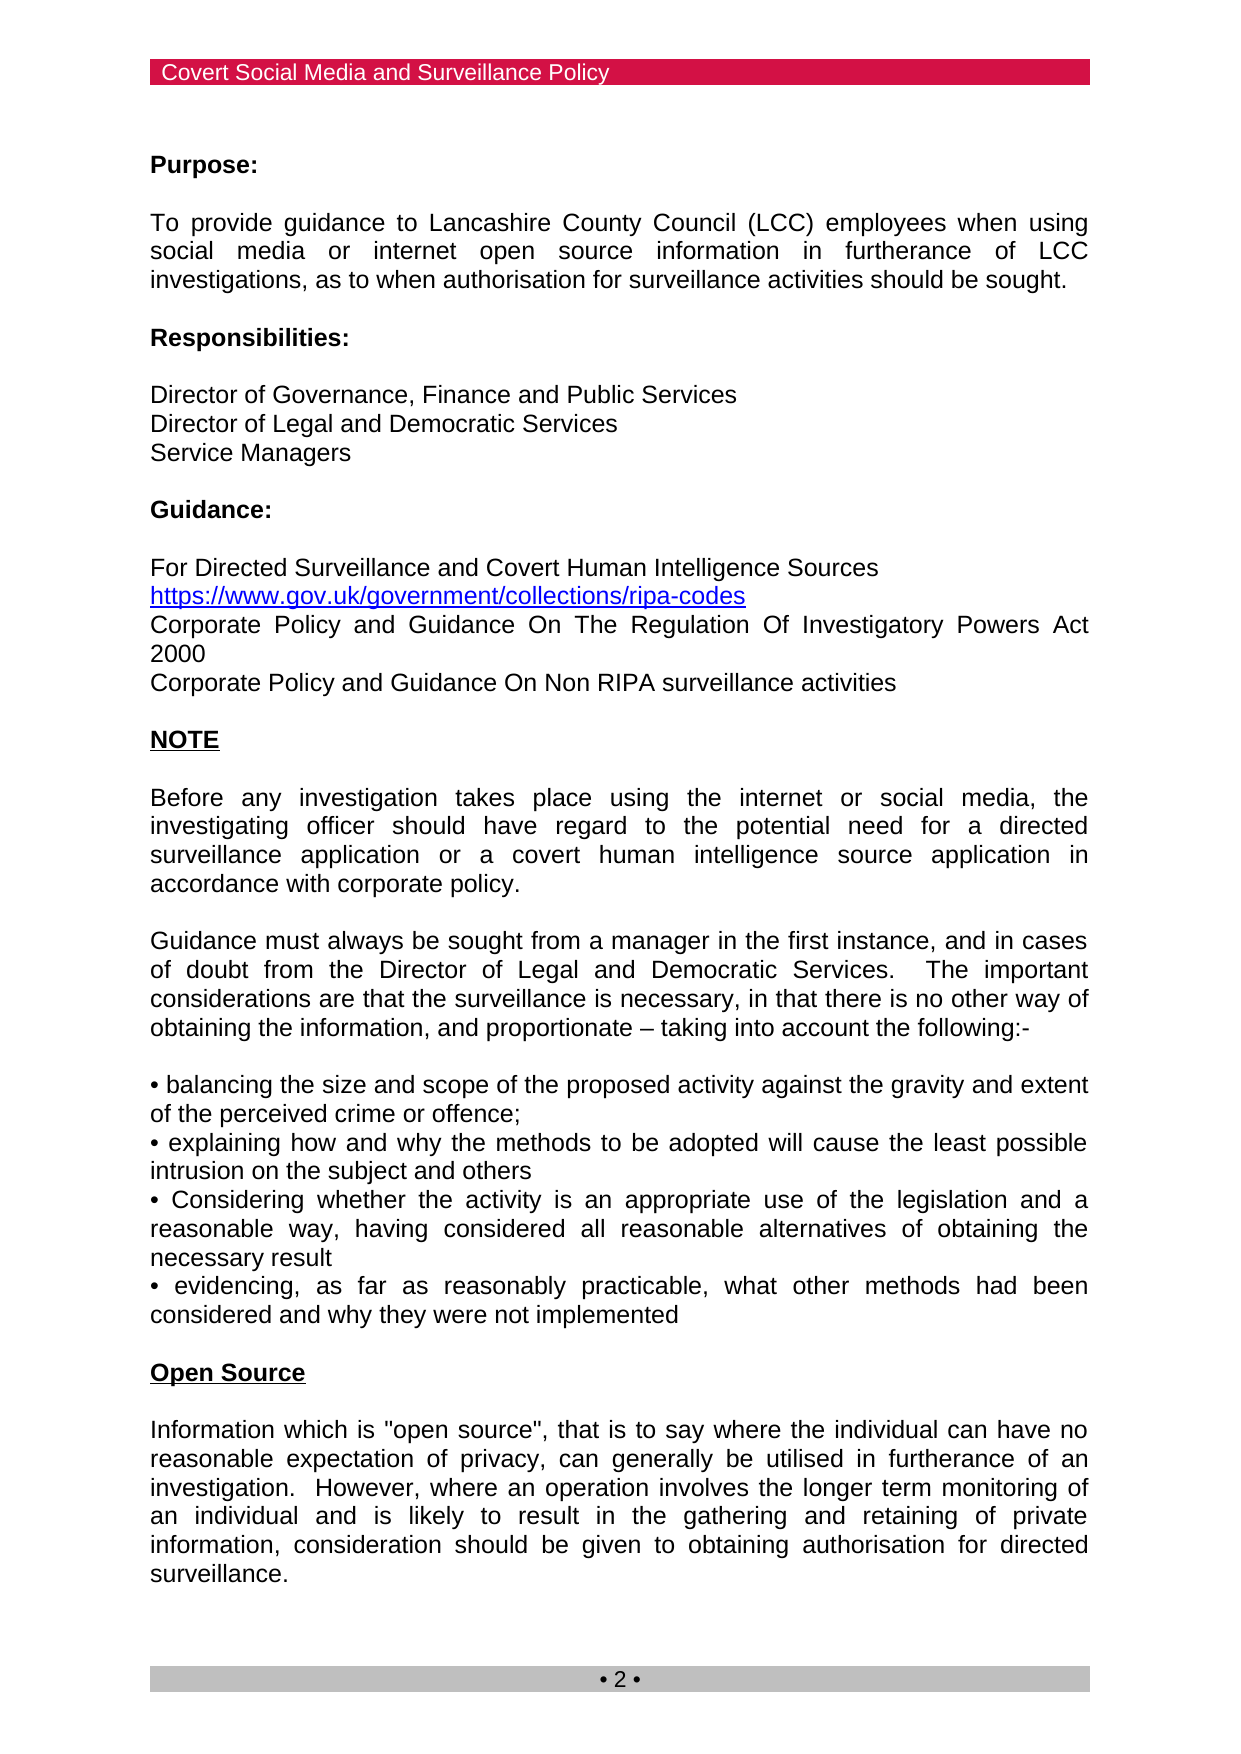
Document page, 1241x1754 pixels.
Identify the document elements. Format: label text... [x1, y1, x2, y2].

text Guidance: [150, 495, 1090, 524]
text Responsibilities: [150, 322, 1090, 351]
text Purpose: [150, 150, 1090, 179]
text NOTE [150, 725, 1090, 754]
text Guidance must always be sought from a manager in the first instance, and in cases of doubt from the Director of Legal and Democratic Services. The important considerations are that the surveillance is necessary, in that there is no other way of obtaining the information, and proportionate – taking into account the following:- [150, 926, 1090, 1041]
text Director of Governance, Finance and Public Services [150, 380, 1090, 409]
text For Directed Surveillance and Covert Human Intelligence Sources [150, 552, 1090, 581]
text https://www.gov.uk/government/collections/ripa-codes [150, 581, 1090, 610]
text • evidencing, as far as reasonably practicable, what other methods had been considered and why they were not implemented [150, 1271, 1090, 1329]
text Corporate Policy and Guidance On Non RIPA surveillance activities [150, 667, 1090, 696]
text Service Managers [150, 437, 1090, 466]
text Open Source [150, 1357, 1090, 1386]
text • explaining how and why the methods to be adopted will cause the least possible intrusion on the subject and others [150, 1127, 1090, 1185]
text Information which is "open source", that is to say where the individual can have no reasonable expectation of privacy, can generally be utilised in furtherance of an investigation. However, where an operation involves the longer term monitoring of an individual and is likely to result in the gathering and retaining of private information, consideration should be given to obtaining authorisation for directed surveillance. [150, 1415, 1090, 1587]
text Director of Legal and Democratic Services [150, 409, 1090, 437]
text • Considering whether the activity is an appropriate use of the legislation and a reasonable way, having considered all reasonable alternatives of obtaining the necessary result [150, 1185, 1090, 1271]
text Before any investigation takes place using the internet or social media, the investigating officer should have regard to the potential need for a directed surveillance application or a covert human intelligence source application in accordance with corporate policy. [150, 782, 1090, 897]
text To provide guidance to Lancashire County Council (LCC) employees when using social media or internet open source information in furtherance of LCC investigations, as to when authorisation for surveillance activities should be sought. [150, 207, 1090, 294]
text • balancing the size and scope of the proposed activity against the gravity and extent of the perceived crime or offence; [150, 1070, 1090, 1127]
text Corporate Policy and Guidance On The Regulation Of Investigatory Powers Act 2000 [150, 610, 1090, 667]
